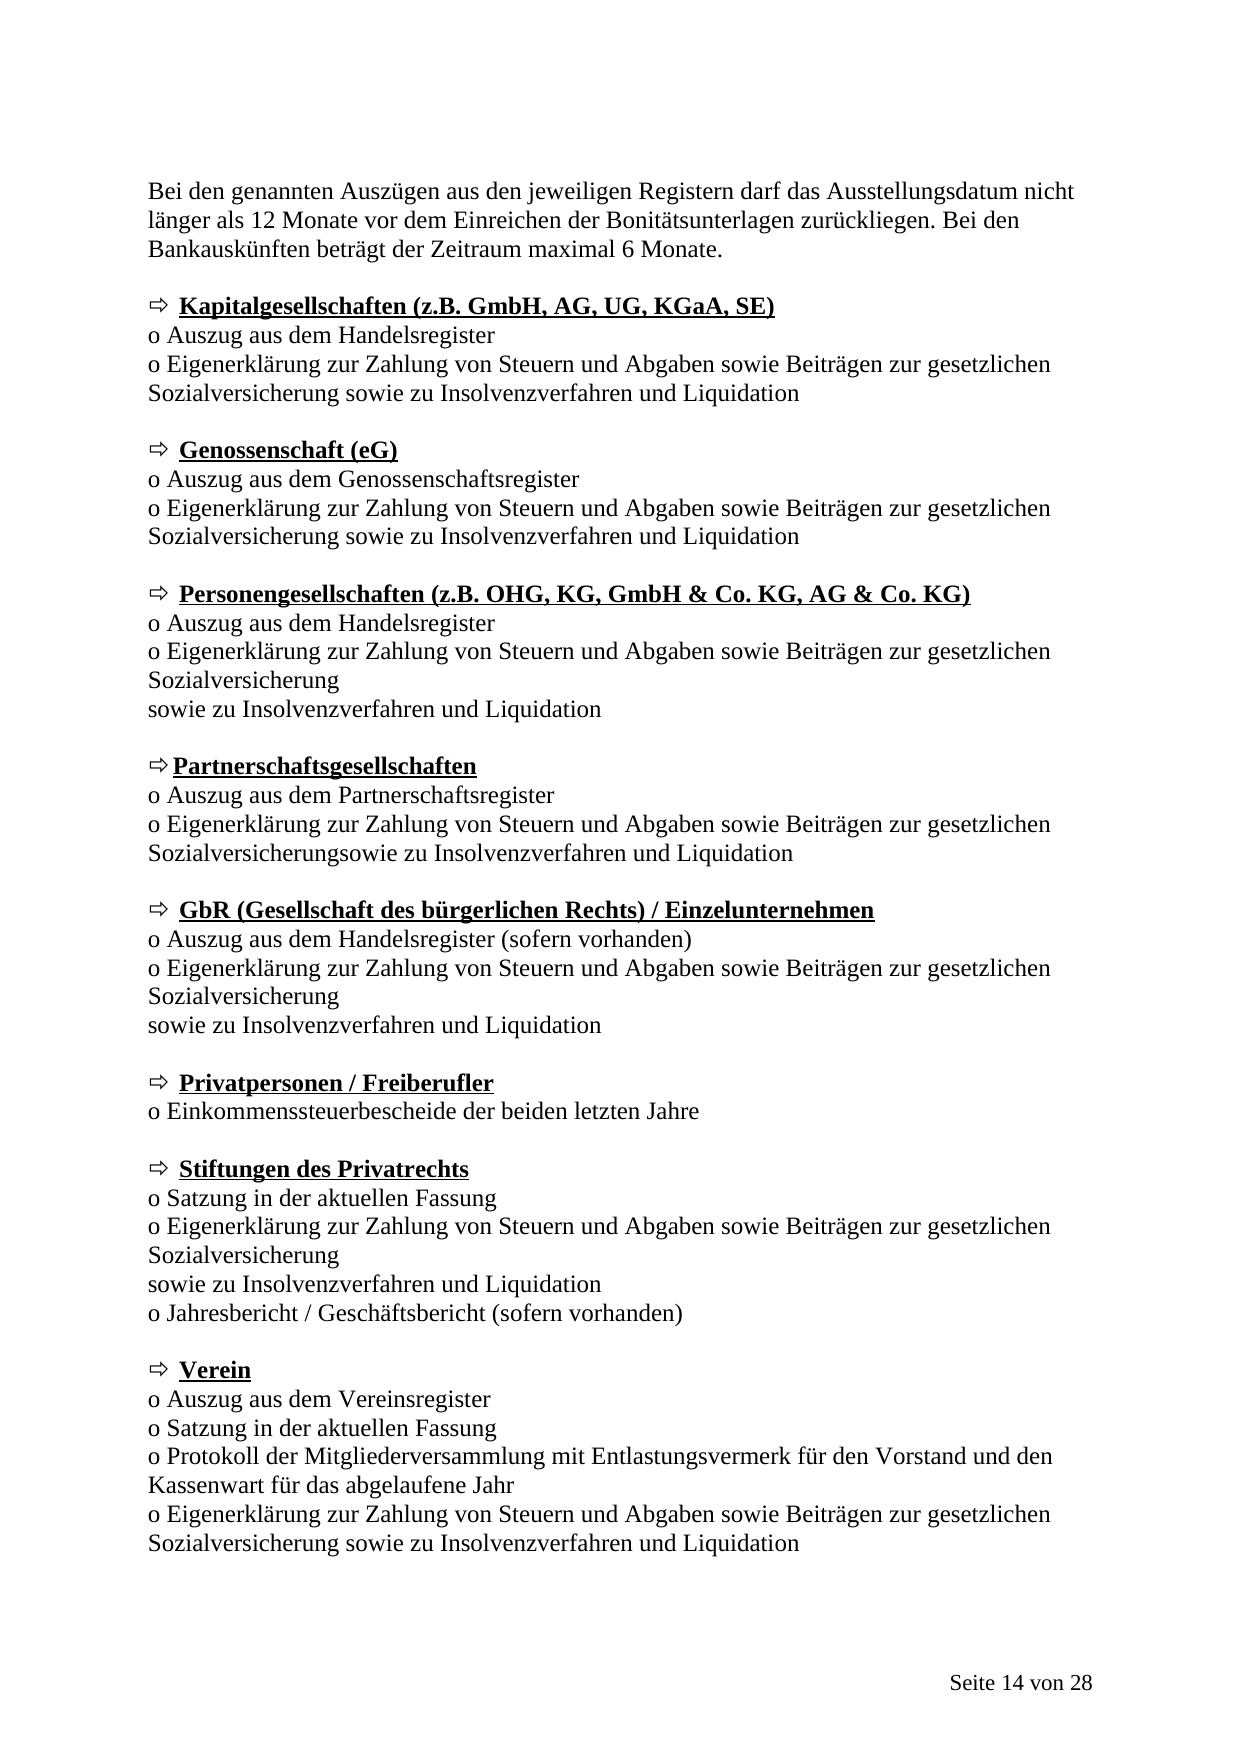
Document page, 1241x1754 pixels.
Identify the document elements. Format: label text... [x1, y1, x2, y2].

text Partnerschaftsgesellschaften [148, 751, 1092, 780]
text Privatpersonen / Freiberufler [148, 1068, 1092, 1096]
text o Eigenerklärung zur Zahlung von Steuern und Abgaben sowie Beiträgen zur gesetzlichen Sozialversicherung sowie zu Insolvenzverfahren und Liquidation [148, 1499, 1092, 1556]
text o Eigenerklärung zur Zahlung von Steuern und Abgaben sowie Beiträgen zur gesetzlichen Sozialversicherung sowie zu Insolvenzverfahren und Liquidation [148, 493, 1092, 550]
text Genossenschaft (eG) [148, 435, 1092, 464]
text o Satzung in der aktuellen Fassung [148, 1183, 1092, 1211]
text o Auszug aus dem Partnerschaftsregister [148, 780, 1092, 809]
text o Eigenerklärung zur Zahlung von Steuern und Abgaben sowie Beiträgen zur gesetzlichen Sozialversicherung sowie zu Insolvenzverfahren und Liquidation [148, 349, 1092, 406]
text Kapitalgesellschaften (z.B. GmbH, AG, UG, KGaA, SE) [148, 291, 1092, 320]
text sowie zu Insolvenzverfahren und Liquidation [148, 1269, 1092, 1298]
text o Eigenerklärung zur Zahlung von Steuern und Abgaben sowie Beiträgen zur gesetzlichen Sozialversicherung [148, 1211, 1092, 1269]
text o Auszug aus dem Genossenschaftsregister [148, 464, 1092, 493]
text Stiftungen des Privatrechts [148, 1154, 1092, 1183]
text GbR (Gesellschaft des bürgerlichen Rechts) / Einzelunternehmen [148, 895, 1092, 924]
text o Satzung in der aktuellen Fassung [148, 1413, 1092, 1441]
text Verein [148, 1355, 1092, 1384]
text Kassenwart für das abgelaufene Jahr [148, 1470, 1092, 1499]
text Bei den genannten Auszügen aus den jeweiligen Registern darf das Ausstellungsdatum nicht länger als 12 Monate vor dem Einreichen der Bonitätsunterlagen zurückliegen. Bei den Bankauskünften beträgt der Zeitraum maximal 6 Monate. [148, 176, 1092, 263]
text sowie zu Insolvenzverfahren und Liquidation [148, 1010, 1092, 1039]
text Personengesellschaften (z.B. OHG, KG, GmbH & Co. KG, AG & Co. KG) [148, 579, 1092, 608]
text o Eigenerklärung zur Zahlung von Steuern und Abgaben sowie Beiträgen zur gesetzlichen Sozialversicherungsowie zu Insolvenzverfahren und Liquidation [148, 809, 1092, 866]
text sowie zu Insolvenzverfahren und Liquidation [148, 694, 1092, 723]
text o Protokoll der Mitgliederversammlung mit Entlastungsvermerk für den Vorstand und den [148, 1441, 1092, 1470]
text o Einkommenssteuerbescheide der beiden letzten Jahre [148, 1096, 1092, 1125]
text o Auszug aus dem Handelsregister (sofern vorhanden) [148, 924, 1092, 953]
text o Auszug aus dem Vereinsregister [148, 1384, 1092, 1413]
text o Auszug aus dem Handelsregister [148, 320, 1092, 349]
text o Auszug aus dem Handelsregister [148, 608, 1092, 636]
text o Jahresbericht / Geschäftsbericht (sofern vorhanden) [148, 1298, 1092, 1326]
text o Eigenerklärung zur Zahlung von Steuern und Abgaben sowie Beiträgen zur gesetzlichen Sozialversicherung [148, 636, 1092, 694]
text o Eigenerklärung zur Zahlung von Steuern und Abgaben sowie Beiträgen zur gesetzlichen Sozialversicherung [148, 953, 1092, 1010]
